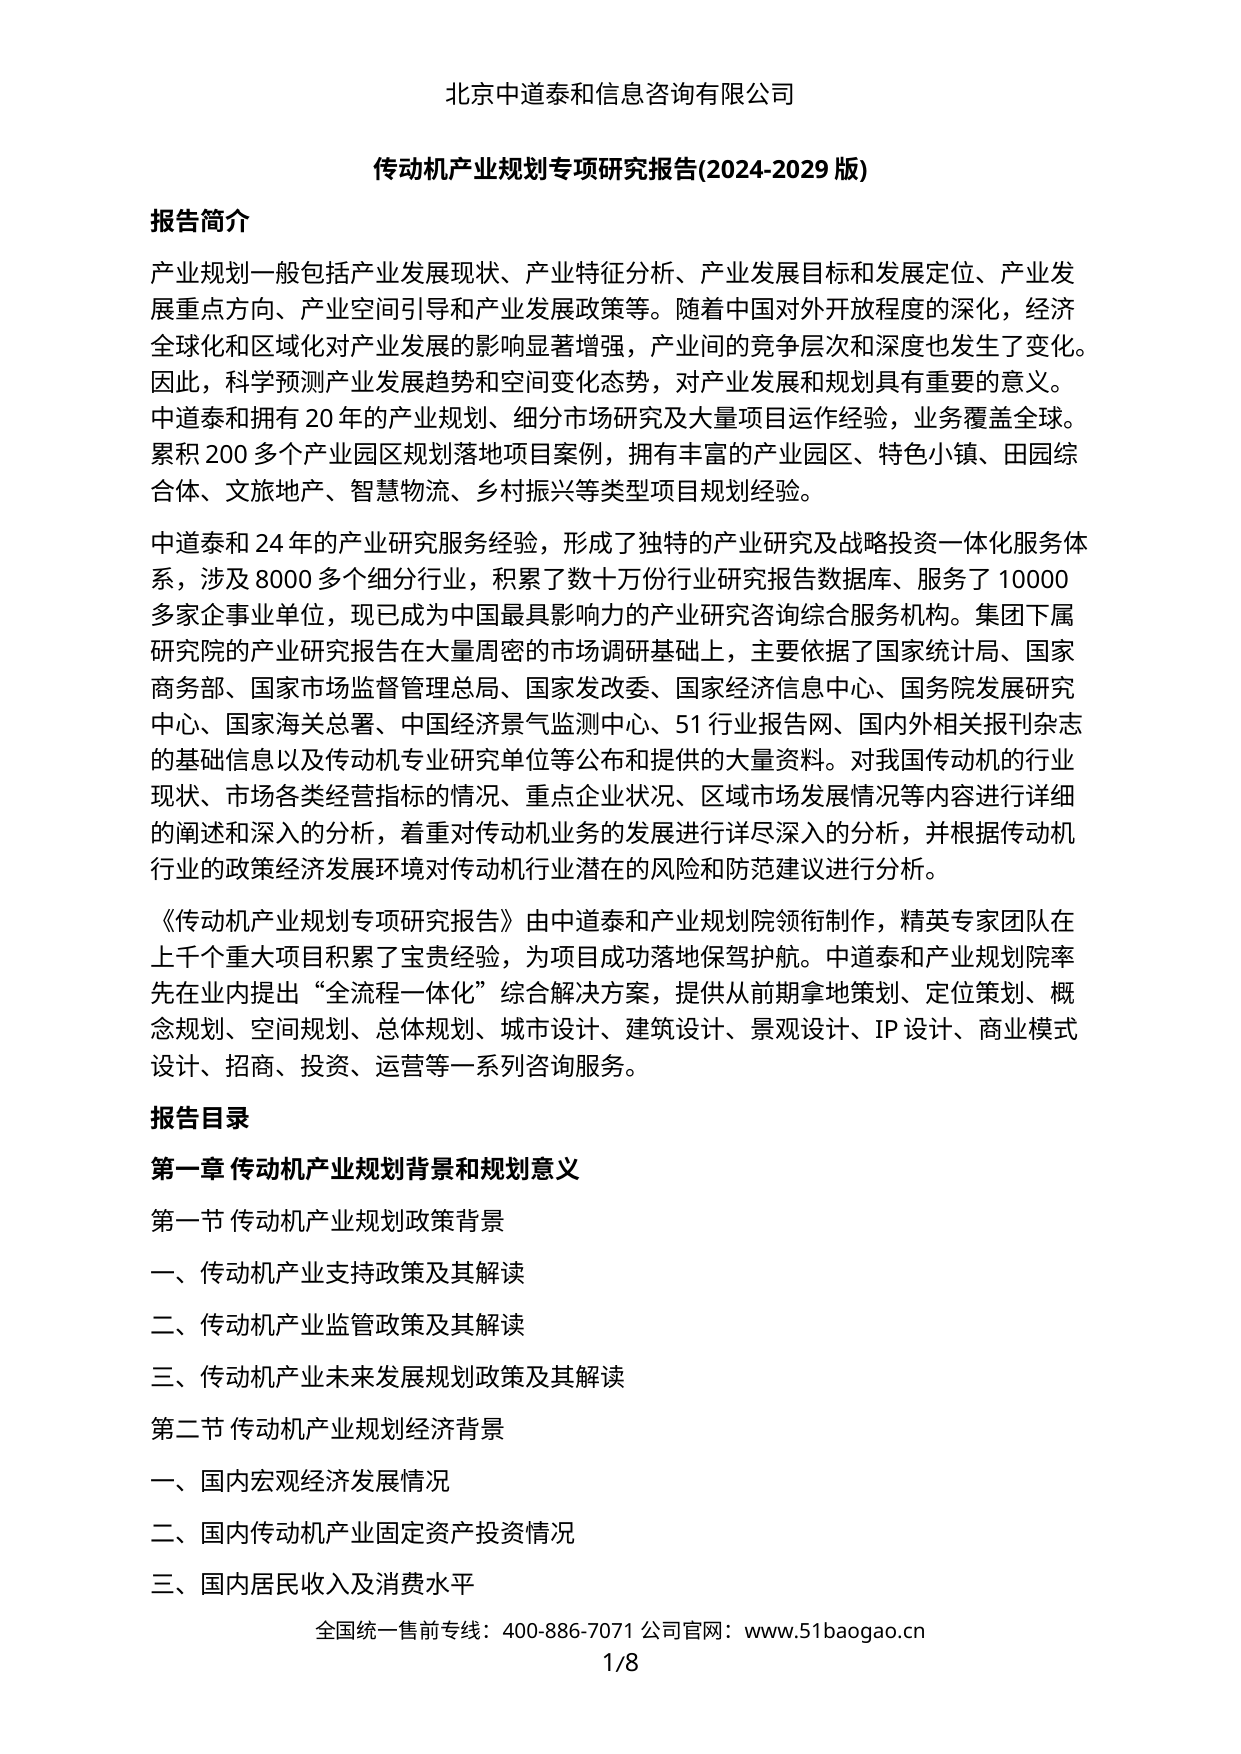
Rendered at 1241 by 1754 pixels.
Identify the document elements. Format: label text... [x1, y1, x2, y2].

text 传动机产业规划专项研究报告(2024-2029版) [150, 150, 1090, 186]
text 一、传动机产业支持政策及其解读 [150, 1254, 1090, 1290]
text 产业规划一般包括产业发展现状、产业特征分析、产业发展目标和发展定位、产业发展重点方向、产业空间引导和产业发展政策等。随着中国对外开放程度的深化，经济全球化和区域化对产业发展的影响显著增强，产业间的竞争层次和深度也发生了变化。因此，科学预测产业发展趋势和空间变化态势，对产业发展和规划具有重要的意义。中道泰和拥有20年的产业规划、细分市场研究及大量项目运作经验，业务覆盖全球。累积200多个产业园区规划落地项目案例，拥有丰富的产业园区、特色小镇、田园综合体、文旅地产、智慧物流、乡村振兴等类型项目规划经验。 [150, 254, 1090, 507]
text 中道泰和24年的产业研究服务经验，形成了独特的产业研究及战略投资一体化服务体系，涉及8000多个细分行业，积累了数十万份行业研究报告数据库、服务了10000多家企事业单位，现已成为中国最具影响力的产业研究咨询综合服务机构。集团下属研究院的产业研究报告在大量周密的市场调研基础上，主要依据了国家统计局、国家商务部、国家市场监督管理总局、国家发改委、国家经济信息中心、国务院发展研究中心、国家海关总署、中国经济景气监测中心、51行业报告网、国内外相关报刊杂志的基础信息以及传动机专业研究单位等公布和提供的大量资料。对我国传动机的行业现状、市场各类经营指标的情况、重点企业状况、区域市场发展情况等内容进行详细的阐述和深入的分析，着重对传动机业务的发展进行详尽深入的分析，并根据传动机行业的政策经济发展环境对传动机行业潜在的风险和防范建议进行分析。 [150, 523, 1090, 886]
text 三、传动机产业未来发展规划政策及其解读 [150, 1357, 1090, 1394]
text 第一章 传动机产业规划背景和规划意义 [150, 1150, 1090, 1186]
text 三、国内居民收入及消费水平 [150, 1565, 1090, 1601]
text 第一节 传动机产业规划政策背景 [150, 1202, 1090, 1238]
text 报告目录 [150, 1098, 1090, 1134]
text 报告简介 [150, 202, 1090, 238]
text 《传动机产业规划专项研究报告》由中道泰和产业规划院领衔制作，精英专家团队在上千个重大项目积累了宝贵经验，为项目成功落地保驾护航。中道泰和产业规划院率先在业内提出“全流程一体化”综合解决方案，提供从前期拿地策划、定位策划、概念规划、空间规划、总体规划、城市设计、建筑设计、景观设计、IP设计、商业模式设计、招商、投资、运营等一系列咨询服务。 [150, 901, 1090, 1082]
text 二、国内传动机产业固定资产投资情况 [150, 1513, 1090, 1549]
text 第二节 传动机产业规划经济背景 [150, 1409, 1090, 1446]
text 一、国内宏观经济发展情况 [150, 1461, 1090, 1497]
text 二、传动机产业监管政策及其解读 [150, 1306, 1090, 1342]
